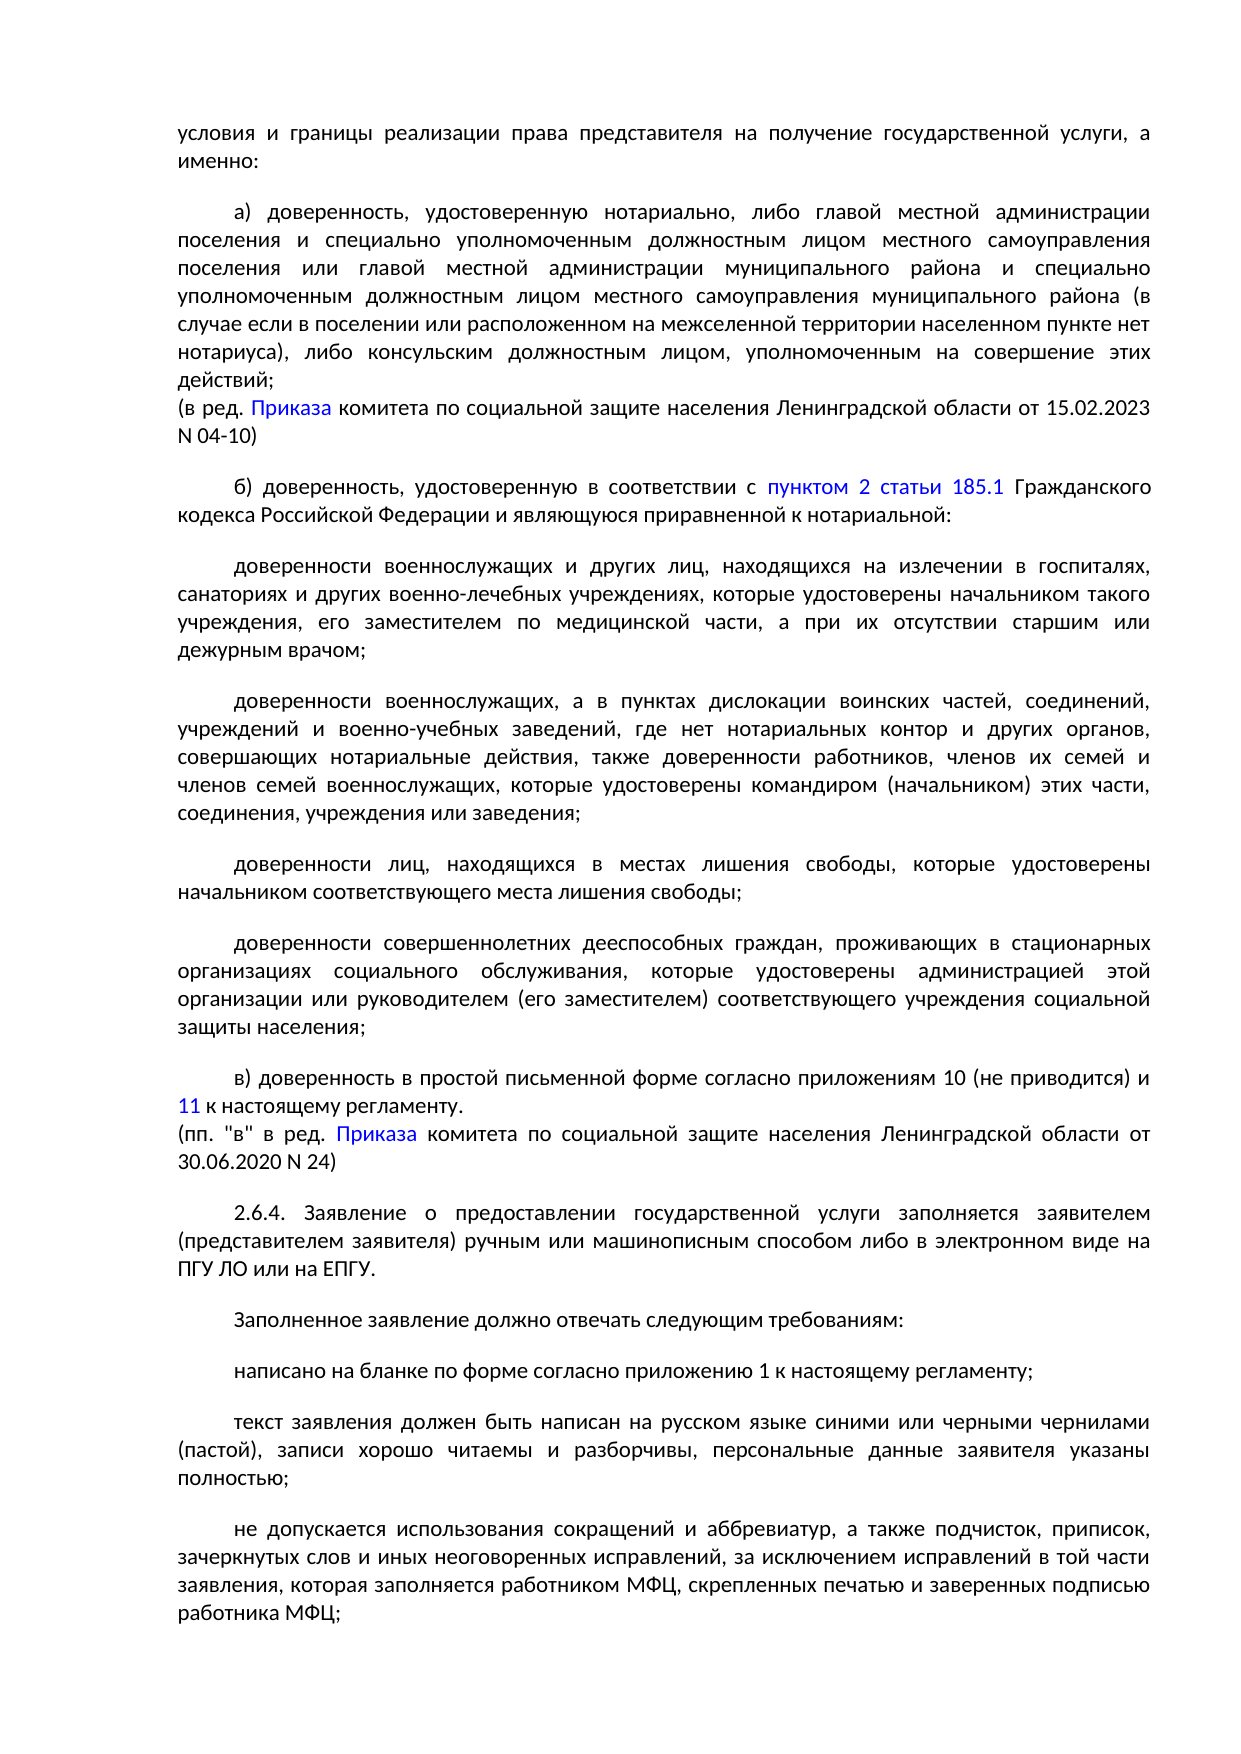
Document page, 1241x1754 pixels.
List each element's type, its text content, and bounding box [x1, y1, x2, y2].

text доверенности лиц, находящихся в местах лишения свободы, которые удостоверены начальником соответствующего места лишения свободы; [177, 849, 1152, 905]
text доверенности военнослужащих, а в пунктах дислокации воинских частей, соединений, учреждений и военно-учебных заведений, где нет нотариальных контор и других органов, совершающих нотариальные действия, также доверенности работников, членов их семей и членов семей военнослужащих, которые удостоверены командиром (начальником) этих части, соединения, учреждения или заведения; [177, 686, 1152, 826]
text текст заявления должен быть написан на русском языке синими или черными чернилами (пастой), записи хорошо читаемы и разборчивы, персональные данные заявителя указаны полностью; [177, 1407, 1152, 1491]
text Заполненное заявление должно отвечать следующим требованиям: [177, 1305, 1152, 1333]
text доверенности совершеннолетних дееспособных граждан, проживающих в стационарных организациях социального обслуживания, которые удостоверены администрацией этой организации или руководителем (его заместителем) соответствующего учреждения социальной защиты населения; [177, 928, 1152, 1040]
text доверенности военнослужащих и других лиц, находящихся на излечении в госпиталях, санаториях и других военно-лечебных учреждениях, которые удостоверены начальником такого учреждения, его заместителем по медицинской части, а при их отсутствии старшим или дежурным врачом; [177, 551, 1152, 663]
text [177, 118, 1152, 174]
text не допускается использования сокращений и аббревиатур, а также подчисток, приписок, зачеркнутых слов и иных неоговоренных исправлений, за исключением исправлений в той части заявления, которая заполняется работником МФЦ, скрепленных печатью и заверенных подписью работника МФЦ; [177, 1514, 1152, 1626]
text в) доверенность в простой письменной форме согласно приложениям 10 (не приводится) и 11 к настоящему регламенту. [177, 1063, 1152, 1119]
text а) доверенность, удостоверенную нотариально, либо главой местной администрации поселения и специально уполномоченным должностным лицом местного самоуправления поселения или главой местной администрации муниципального района и специально уполномоченным должностным лицом местного самоуправления муниципального района (в случае если в поселении или расположенном на межселенной территории населенном пункте нет нотариуса), либо консульским должностным лицом, уполномоченным на совершение этих действий; [177, 197, 1152, 393]
text 2.6.4. Заявление о предоставлении государственной услуги заполняется заявителем (представителем заявителя) ручным или машинописным способом либо в электронном виде на ПГУ ЛО или на ЕПГУ. [177, 1198, 1152, 1282]
text (пп. "в" в ред. Приказа комитета по социальной защите населения Ленинградской области от 30.06.2020 N 24) [177, 1119, 1152, 1175]
text б) доверенность, удостоверенную в соответствии с пунктом 2 статьи 185.1 Гражданского кодекса Российской Федерации и являющуюся приравненной к нотариальной: [177, 472, 1152, 528]
text написано на бланке по форме согласно приложению 1 к настоящему регламенту; [177, 1356, 1152, 1384]
text (в ред. Приказа комитета по социальной защите населения Ленинградской области от 15.02.2023 N 04-10) [177, 393, 1152, 449]
